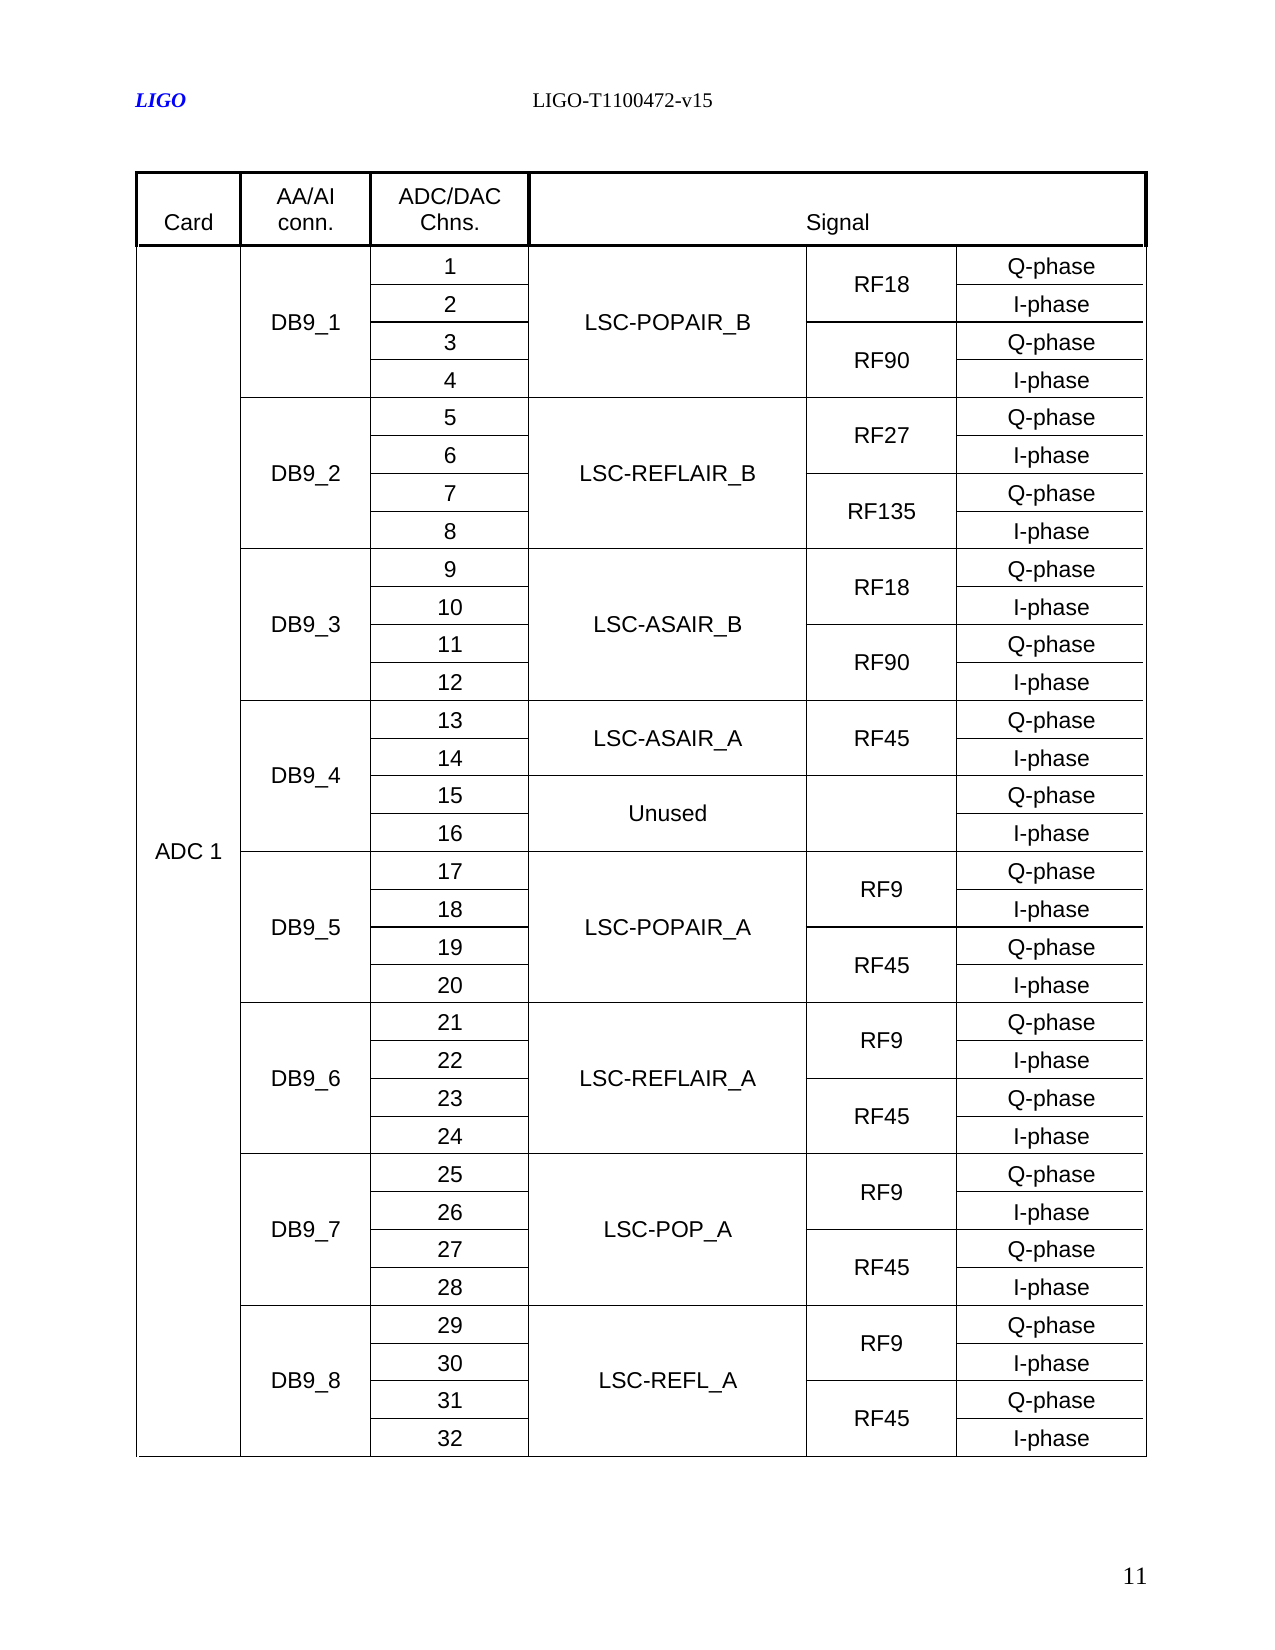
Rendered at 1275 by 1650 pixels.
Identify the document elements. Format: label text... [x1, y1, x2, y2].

table_cell 31 [371, 1381, 528, 1418]
table_cell I-phase [957, 738, 1146, 775]
table_cell DB9_1 [241, 247, 370, 397]
table_cell I-phase [957, 1116, 1146, 1153]
table_cell I-phase [957, 889, 1146, 926]
table_cell Q-phase [957, 851, 1146, 889]
table_cell 23 [371, 1079, 528, 1116]
table_cell RF9 [807, 1003, 956, 1078]
table_cell DB9_6 [241, 1003, 370, 1153]
table_cell DB9_7 [241, 1154, 370, 1304]
table_cell 26 [371, 1192, 528, 1229]
table_cell RF9 [807, 1306, 956, 1380]
table_cell I-phase [957, 1343, 1146, 1380]
table_cell ADC 1 [137, 244, 240, 1456]
table_cell RF18 [807, 247, 956, 321]
table_cell RF9 [807, 1154, 956, 1229]
table_cell 2 [371, 285, 528, 321]
table_cell RF90 [807, 323, 956, 397]
table_cell RF45 [807, 1381, 956, 1456]
table_cell Q-phase [957, 1305, 1146, 1342]
table_cell 30 [371, 1344, 528, 1380]
table_cell I-phase [957, 435, 1146, 473]
table_cell Unused [529, 776, 806, 851]
table_cell I-phase [957, 1191, 1146, 1229]
table_cell 18 [371, 890, 528, 926]
table_cell 12 [371, 663, 528, 699]
table_header Card [138, 174, 239, 244]
table_cell Q-phase [957, 1002, 1146, 1040]
table_cell Q-phase [957, 926, 1146, 964]
table_header ADC/DAC Chns. [372, 174, 527, 244]
table_cell LSC-REFLAIR_A [529, 1003, 806, 1153]
table_cell Q-phase [957, 321, 1146, 359]
table_cell Q-phase [957, 548, 1146, 586]
table_cell 25 [371, 1154, 528, 1191]
table_cell I-phase [957, 662, 1146, 699]
table_cell 8 [371, 512, 528, 548]
table_cell RF45 [807, 701, 956, 775]
table_cell Q-phase [957, 397, 1146, 435]
table_cell I-phase [957, 1267, 1146, 1304]
table_cell 1 [371, 247, 528, 284]
table_cell 19 [371, 928, 528, 964]
table_cell LSC-ASAIR_B [529, 549, 806, 699]
table_cell I-phase [957, 586, 1146, 624]
table_cell 3 [371, 323, 528, 359]
table_cell 11 [371, 625, 528, 662]
table_cell Q-phase [957, 1380, 1146, 1418]
table_cell [807, 776, 956, 851]
table_cell RF45 [807, 1079, 956, 1153]
table_header AA/AI conn. [242, 174, 369, 244]
table_cell 10 [371, 587, 528, 624]
table_cell I-phase [957, 511, 1146, 548]
table_cell Q-phase [957, 1153, 1146, 1191]
table_cell RF90 [807, 625, 956, 699]
table_cell I-phase [957, 1418, 1146, 1456]
table_cell 17 [371, 852, 528, 889]
table_cell 24 [371, 1117, 528, 1153]
table_cell I-phase [957, 1040, 1146, 1078]
table_cell 13 [371, 701, 528, 737]
table_cell DB9_3 [241, 549, 370, 699]
table_cell RF27 [807, 398, 956, 473]
table_cell 27 [371, 1230, 528, 1267]
table_cell LSC-REFLAIR_B [529, 398, 806, 548]
table_cell LSC-POPAIR_B [529, 247, 806, 397]
table_cell Q-phase [957, 473, 1146, 511]
table_cell 32 [371, 1419, 528, 1456]
table_cell 21 [371, 1003, 528, 1040]
table_cell 9 [371, 549, 528, 586]
table_cell Q-phase [957, 1229, 1146, 1267]
table_cell DB9_5 [241, 852, 370, 1002]
table_cell LSC-POP_A [529, 1154, 806, 1304]
table_cell LSC-ASAIR_A [529, 701, 806, 775]
table_cell DB9_4 [241, 701, 370, 851]
table_cell DB9_8 [241, 1306, 370, 1456]
table_cell 5 [371, 398, 528, 435]
table_cell Q-phase [957, 1078, 1146, 1116]
table_cell RF45 [807, 1230, 956, 1304]
table_cell I-phase [957, 813, 1146, 851]
table_cell I-phase [957, 964, 1146, 1002]
table_cell RF45 [807, 928, 956, 1002]
table_cell Q-phase [957, 700, 1146, 737]
table_cell LSC-POPAIR_A [529, 852, 806, 1002]
table_cell RF135 [807, 474, 956, 548]
table_cell 16 [371, 814, 528, 851]
table_cell DB9_2 [241, 398, 370, 548]
table_cell RF9 [807, 852, 956, 926]
table_cell 28 [371, 1268, 528, 1304]
table_cell Q-phase [957, 775, 1146, 813]
table_cell 20 [371, 965, 528, 1002]
table_cell Q-phase [957, 244, 1146, 284]
table_cell 15 [371, 776, 528, 813]
table_cell I-phase [957, 284, 1146, 321]
table_cell 14 [371, 739, 528, 775]
table_cell Q-phase [957, 624, 1146, 662]
table_cell 29 [371, 1306, 528, 1342]
table_header Signal [531, 174, 1144, 244]
table_cell RF18 [807, 549, 956, 624]
table_cell LSC-REFL_A [529, 1306, 806, 1456]
table_cell 22 [371, 1041, 528, 1078]
table_cell 4 [371, 360, 528, 397]
table_cell 7 [371, 474, 528, 511]
table_cell I-phase [957, 359, 1146, 397]
table_cell 6 [371, 436, 528, 473]
